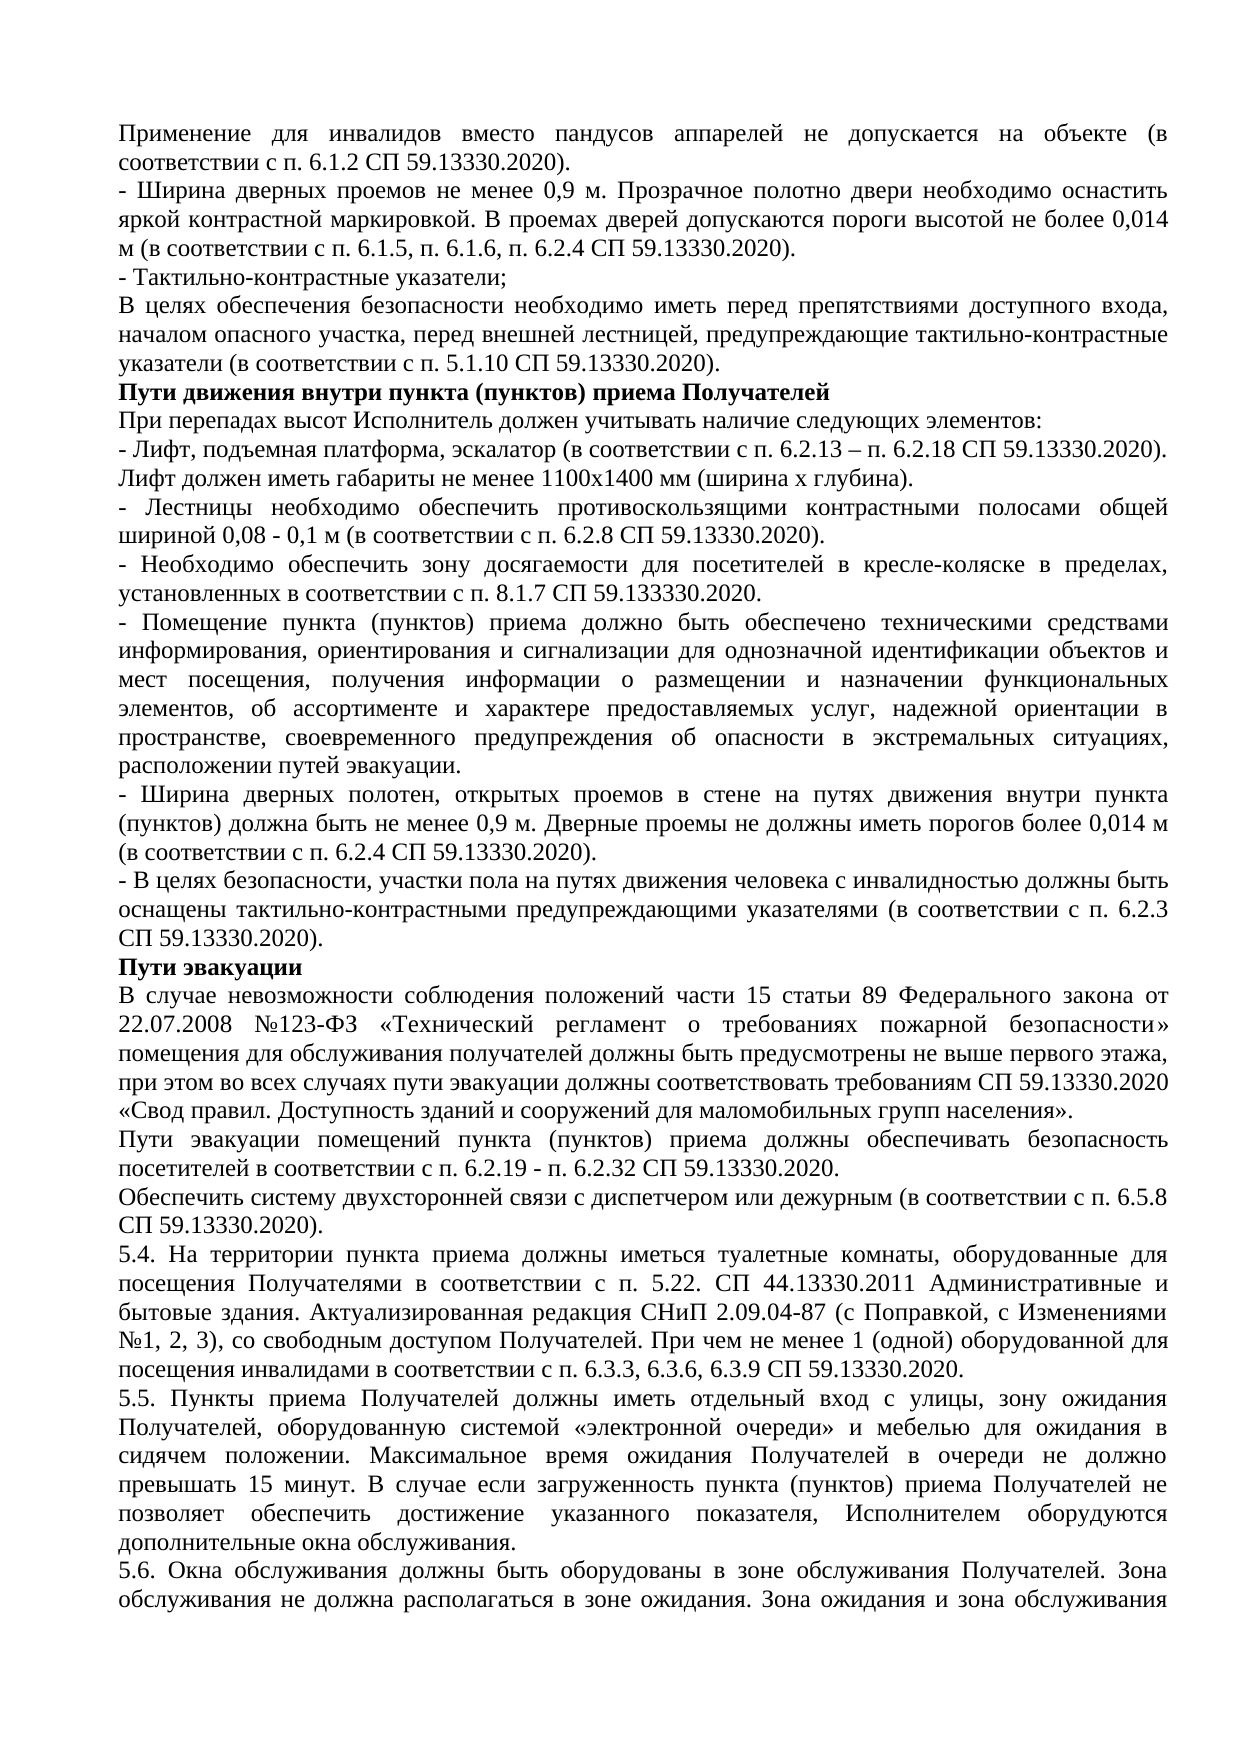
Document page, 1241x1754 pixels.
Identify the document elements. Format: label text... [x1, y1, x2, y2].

text 5.4. На территории пункта приема должны иметься туалетные комнаты, оборудованные для посещения Получателями в соответствии с п. 5.22. СП 44.13330.2011 Административные и бытовые здания. Актуализированная редакция СНиП 2.09.04-87 (с Поправкой, с Изменениями №1, 2, 3), со свободным доступом Получателей. При чем не менее 1 (одной) оборудованной для посещения инвалидами в соответствии с п. 6.3.3, 6.3.6, 6.3.9 СП 59.13330.2020. [118, 1239, 1169, 1297]
text - Лестницы необходимо обеспечить противоскользящими контрастными полосами общей шириной 0,08 - 0,1 м (в соответствии с п. 6.2.8 СП 59.13330.2020). [118, 492, 1169, 549]
text - Ширина дверных полотен, открытых проемов в стене на путях движения внутри пункта (пунктов) должна быть не менее 0,9 м. Дверные проемы не должны иметь порогов более 0,014 м (в соответствии с п. 6.2.4 СП 59.13330.2020). [118, 779, 1169, 866]
text - Тактильно-контрастные указатели; [118, 262, 1169, 291]
text - В целях безопасности, участки пола на путях движения человека с инвалидностью должны быть оснащены тактильно-контрастными предупреждающими указателями (в соответствии с п. 6.2.3 СП 59.13330.2020). [118, 866, 1169, 952]
text Пути движения внутри пункта (пунктов) приема Получателей [118, 377, 1169, 406]
text - Лифт, подъемная платформа, эскалатор (в соответствии с п. 6.2.13 – п. 6.2.18 СП 59.13330.2020). [118, 434, 1169, 463]
text 5.5. Пункты приема Получателей должны иметь отдельный вход с улицы, зону ожидания Получателей, оборудованную системой «электронной очереди» и мебелью для ожидания в сидячем положении. Максимальное время ожидания Получателей в очереди не должно превышать 15 минут. В случае если загруженность пункта (пунктов) приема Получателей не позволяет обеспечить достижение указанного показателя, Исполнителем оборудуются дополнительные окна обслуживания. [118, 1383, 1168, 1556]
text В случае невозможности соблюдения положений части 15 статьи 89 Федерального закона от 22.07.2008 №123-ФЗ «Технический регламент о требованиях пожарной безопасности» помещения для обслуживания получателей должны быть предусмотрены не выше первого этажа, при этом во всех случаях пути эвакуации должны соответствовать требованиям СП 59.13330.2020 «Свод правил. Доступность зданий и сооружений для маломобильных групп населения». [118, 981, 1169, 1124]
text 5.4. На территории пункта приема должны иметься туалетные комнаты, оборудованные для посещения Получателями в соответствии с п. 5.22. СП 44.13330.2011 Административные и бытовые здания. Актуализированная редакция СНиП 2.09.04-87 (с Поправкой, с Изменениями №1, 2, 3), со свободным доступом Получателей. При чем не менее 1 (одной) оборудованной для посещения инвалидами в соответствии с п. 6.3.3, 6.3.6, 6.3.9 СП 59.13330.2020. [118, 1326, 1169, 1383]
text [118, 1556, 1168, 1613]
text - Помещение пункта (пунктов) приема должно быть обеспечено техническими средствами информирования, ориентирования и сигнализации для однозначной идентификации объектов и мест посещения, получения информации о размещении и назначении функциональных элементов, об ассортименте и характере предоставляемых услуг, надежной ориентации в пространстве, своевременного предупреждения об опасности в экстремальных ситуациях, расположении путей эвакуации. [118, 607, 1169, 779]
text Пути эвакуации помещений пункта (пунктов) приема должны обеспечивать безопасность посетителей в соответствии с п. 6.2.19 - п. 6.2.32 СП 59.13330.2020. [118, 1124, 1169, 1182]
text В целях обеспечения безопасности необходимо иметь перед препятствиями доступного входа, началом опасного участка, перед внешней лестницей, предупреждающие тактильно-контрастные указатели (в соответствии с п. 5.1.10 СП 59.13330.2020). [118, 291, 1169, 377]
text Пути эвакуации [118, 952, 1169, 981]
text Применение для инвалидов вместо пандусов аппарелей не допускается на объекте (в соответствии с п. 6.1.2 СП 59.13330.2020). [118, 118, 1169, 176]
text - Необходимо обеспечить зону досягаемости для посетителей в кресле-коляске в пределах, установленных в соответствии с п. 8.1.7 СП 59.133330.2020. [118, 549, 1169, 607]
text Обеспечить систему двухсторонней связи с диспетчером или дежурным (в соответствии с п. 6.5.8 СП 59.13330.2020). [118, 1182, 1169, 1239]
text - Ширина дверных проемов не менее 0,9 м. Прозрачное полотно двери необходимо оснастить яркой контрастной маркировкой. В проемах дверей допускаются пороги высотой не более 0,014 м (в соответствии с п. 6.1.5, п. 6.1.6, п. 6.2.4 СП 59.13330.2020). [118, 176, 1169, 262]
text При перепадах высот Исполнитель должен учитывать наличие следующих элементов: [118, 406, 1169, 434]
text Лифт должен иметь габариты не менее 1100х1400 мм (ширина х глубина). [118, 463, 1169, 492]
